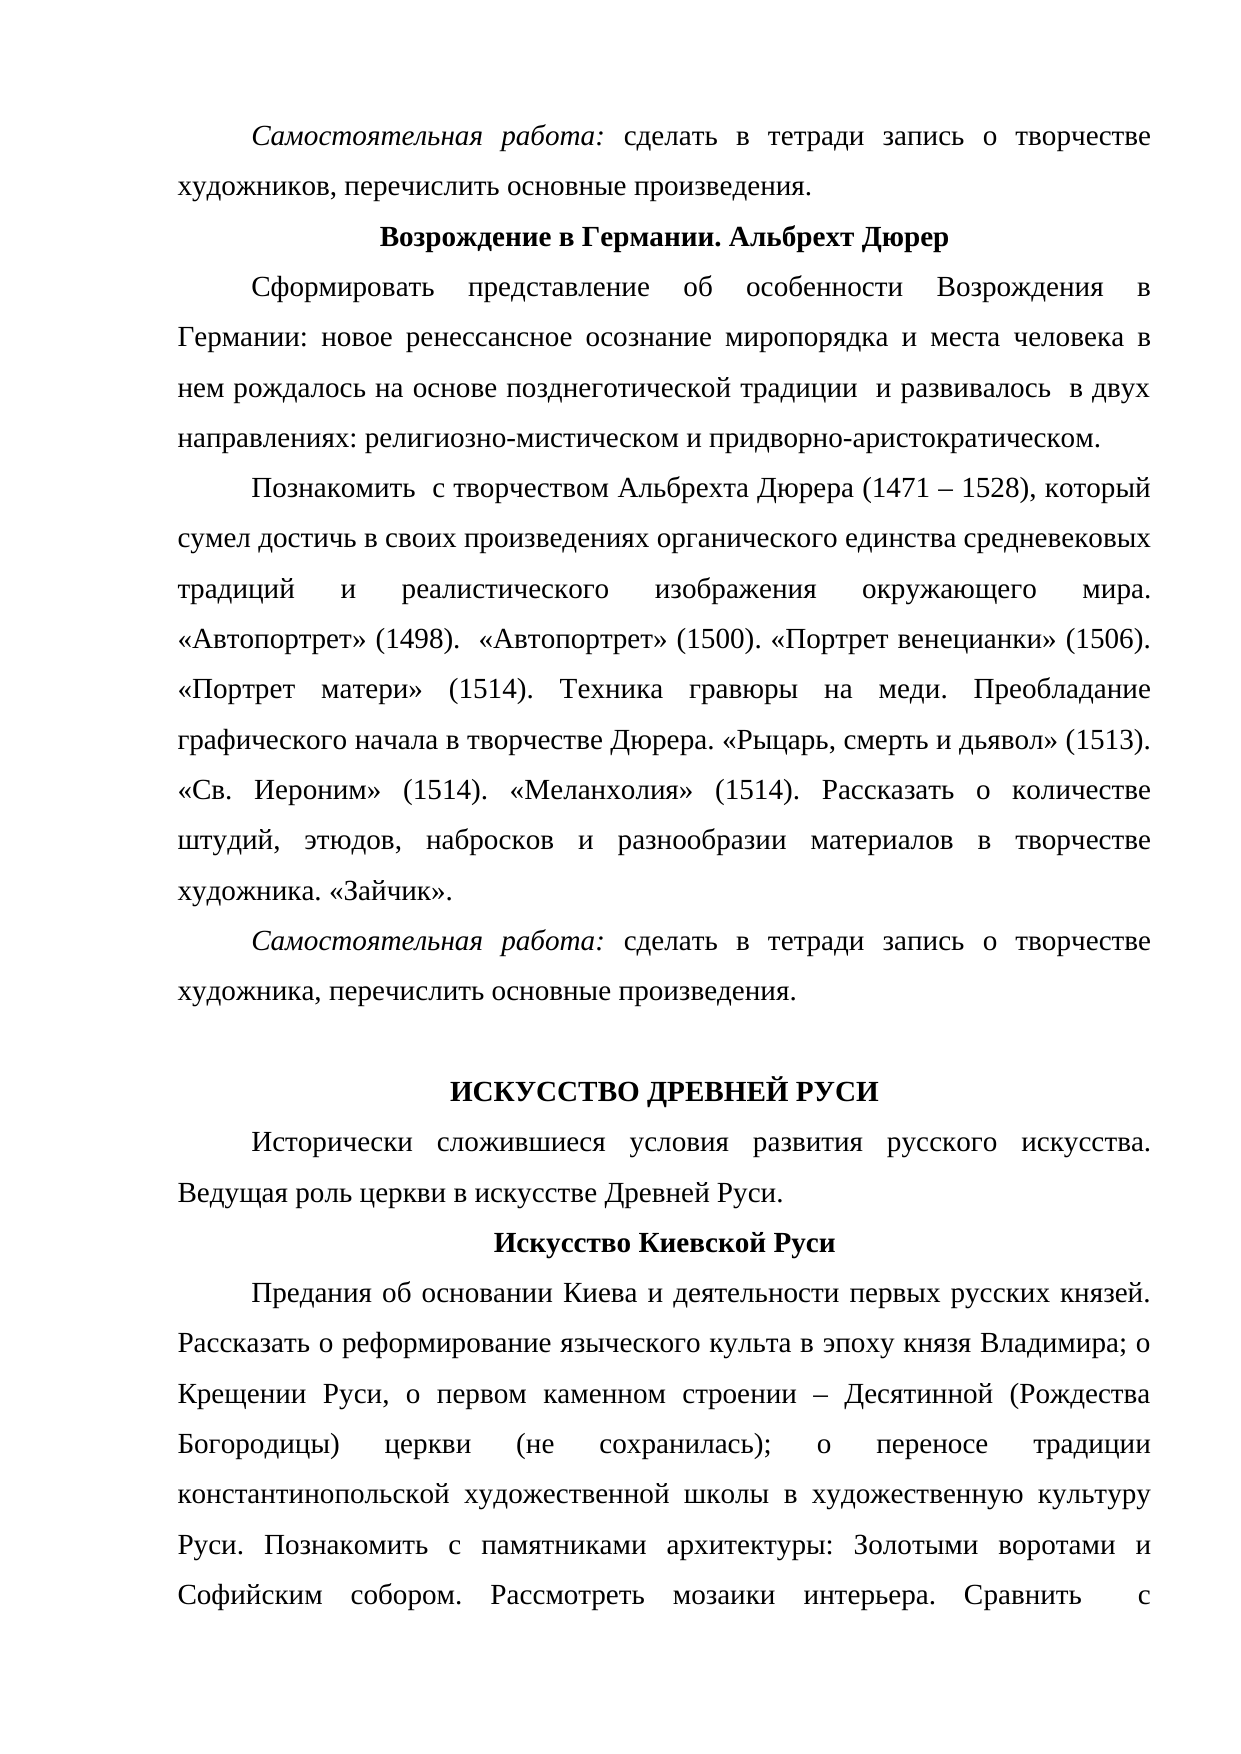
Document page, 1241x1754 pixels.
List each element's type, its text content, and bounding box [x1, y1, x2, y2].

text Искусство Киевской Руси [177, 1225, 1152, 1258]
text ИСКУССТВО ДРЕВНЕЙ РУСИ [177, 1074, 1152, 1108]
text Возрождение в Германии. Альбрехт Дюрер [177, 219, 1152, 252]
text Познакомить с творчеством Альбрехта Дюрера (1471 – 1528), который сумел достичь в своих произведениях органического единства средневековых традиций и реалистического изображения окружающего мира. «Автопортрет» (1498). «Автопортрет» (1500). «Портрет венецианки» (1506). «Портрет матери» (1514). Техника гравюры на меди. Преобладание графического начала в творчестве Дюрера. «Рыцарь, смерть и дьявол» (1513). «Св. Иероним» (1514). «Меланхолия» (1514). Рассказать о количестве штудий, этюдов, набросков и разнообразии материалов в творчестве художника. «Зайчик». [177, 470, 1152, 906]
text Самостоятельная работа: сделать в тетради запись о творчестве художника, перечислить основные произведения. [177, 923, 1152, 1007]
text Самостоятельная работа: сделать в тетради запись о творчестве художников, перечислить основные произведения. [177, 118, 1152, 202]
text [177, 1275, 1152, 1611]
text Исторически сложившиеся условия развития русского искусства. Ведущая роль церкви в искусстве Древней Руси. [177, 1124, 1152, 1208]
text Сформировать представление об особенности Возрождения в Германии: новое ренессансное осознание миропорядка и места человека в нем рождалось на основе позднеготической традиции и развивалось в двух направлениях: религиозно-мистическом и придворно-аристократическом. [177, 269, 1152, 453]
